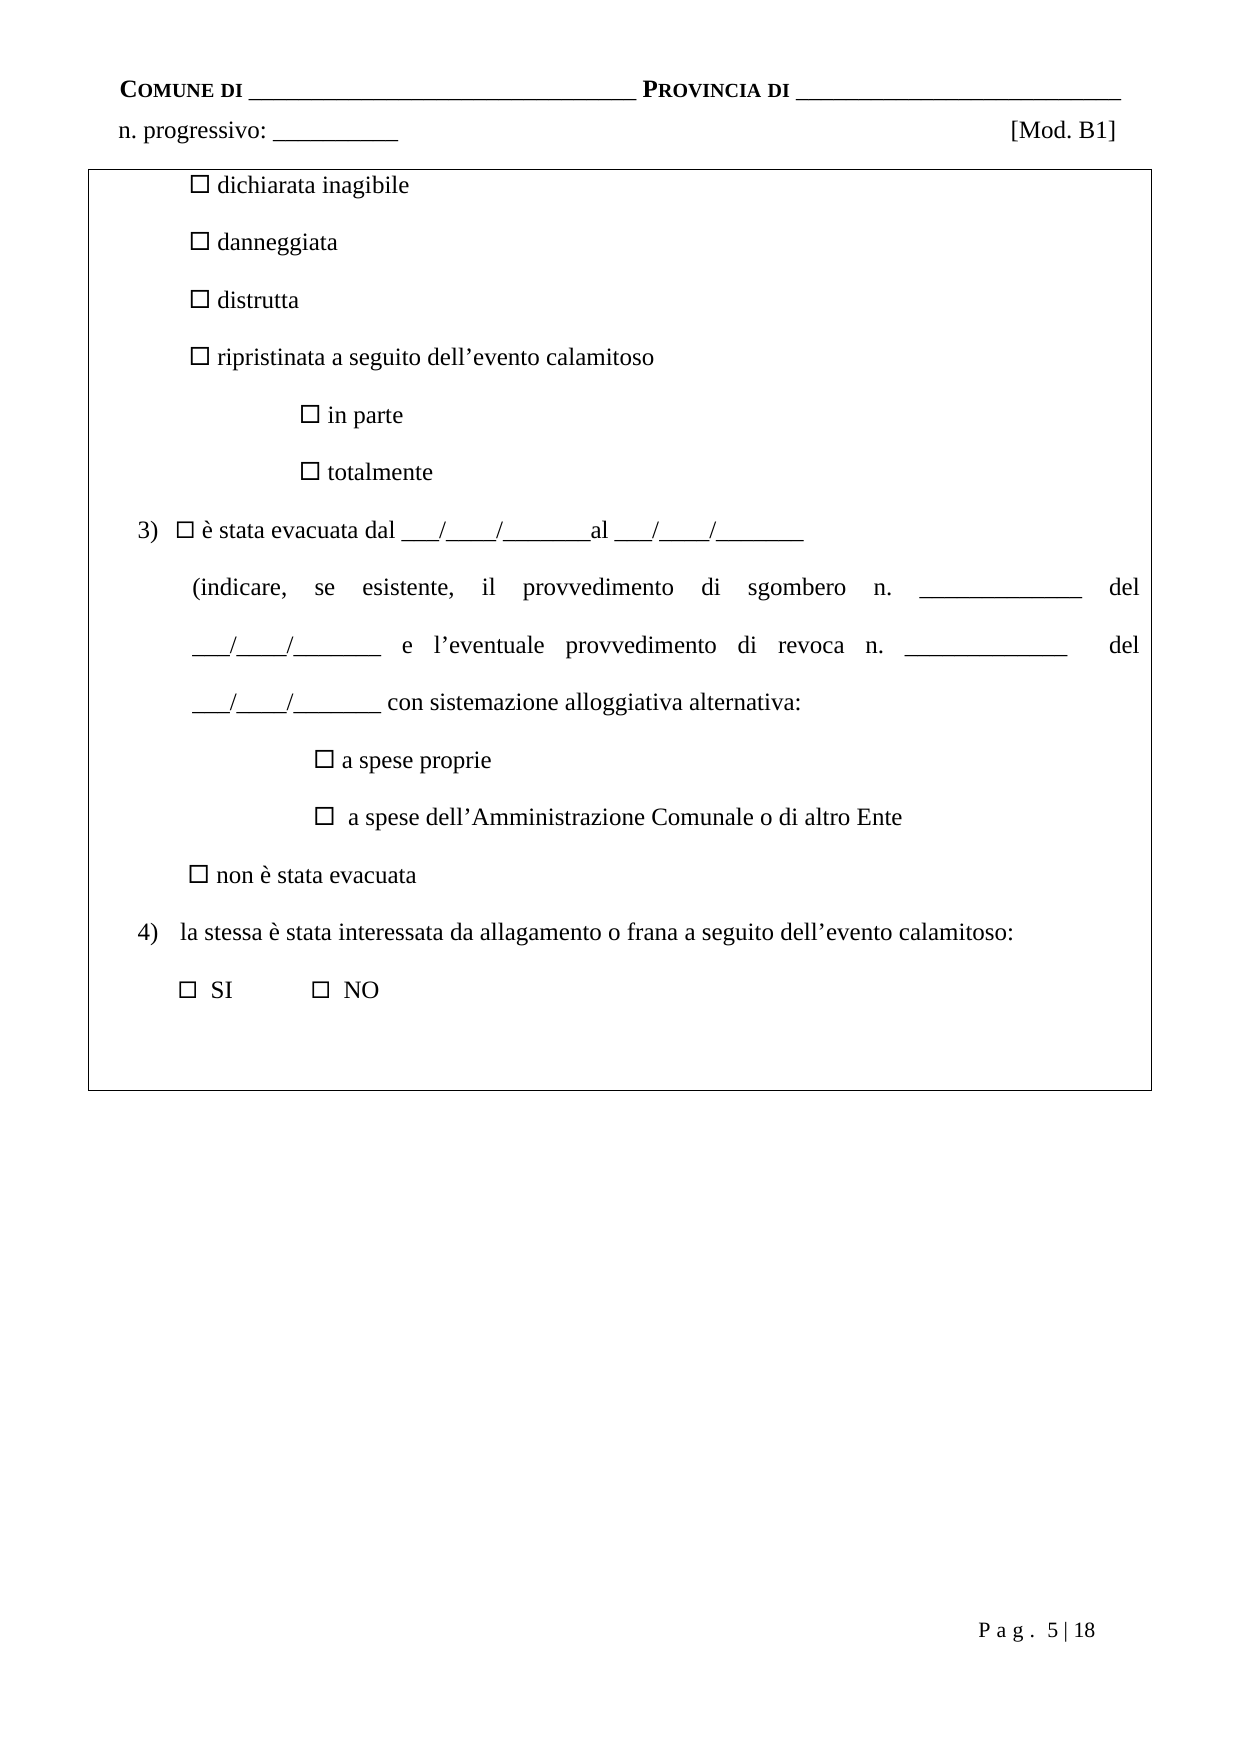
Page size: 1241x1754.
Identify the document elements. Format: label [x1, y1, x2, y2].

table_header [89, 170, 1151, 1090]
